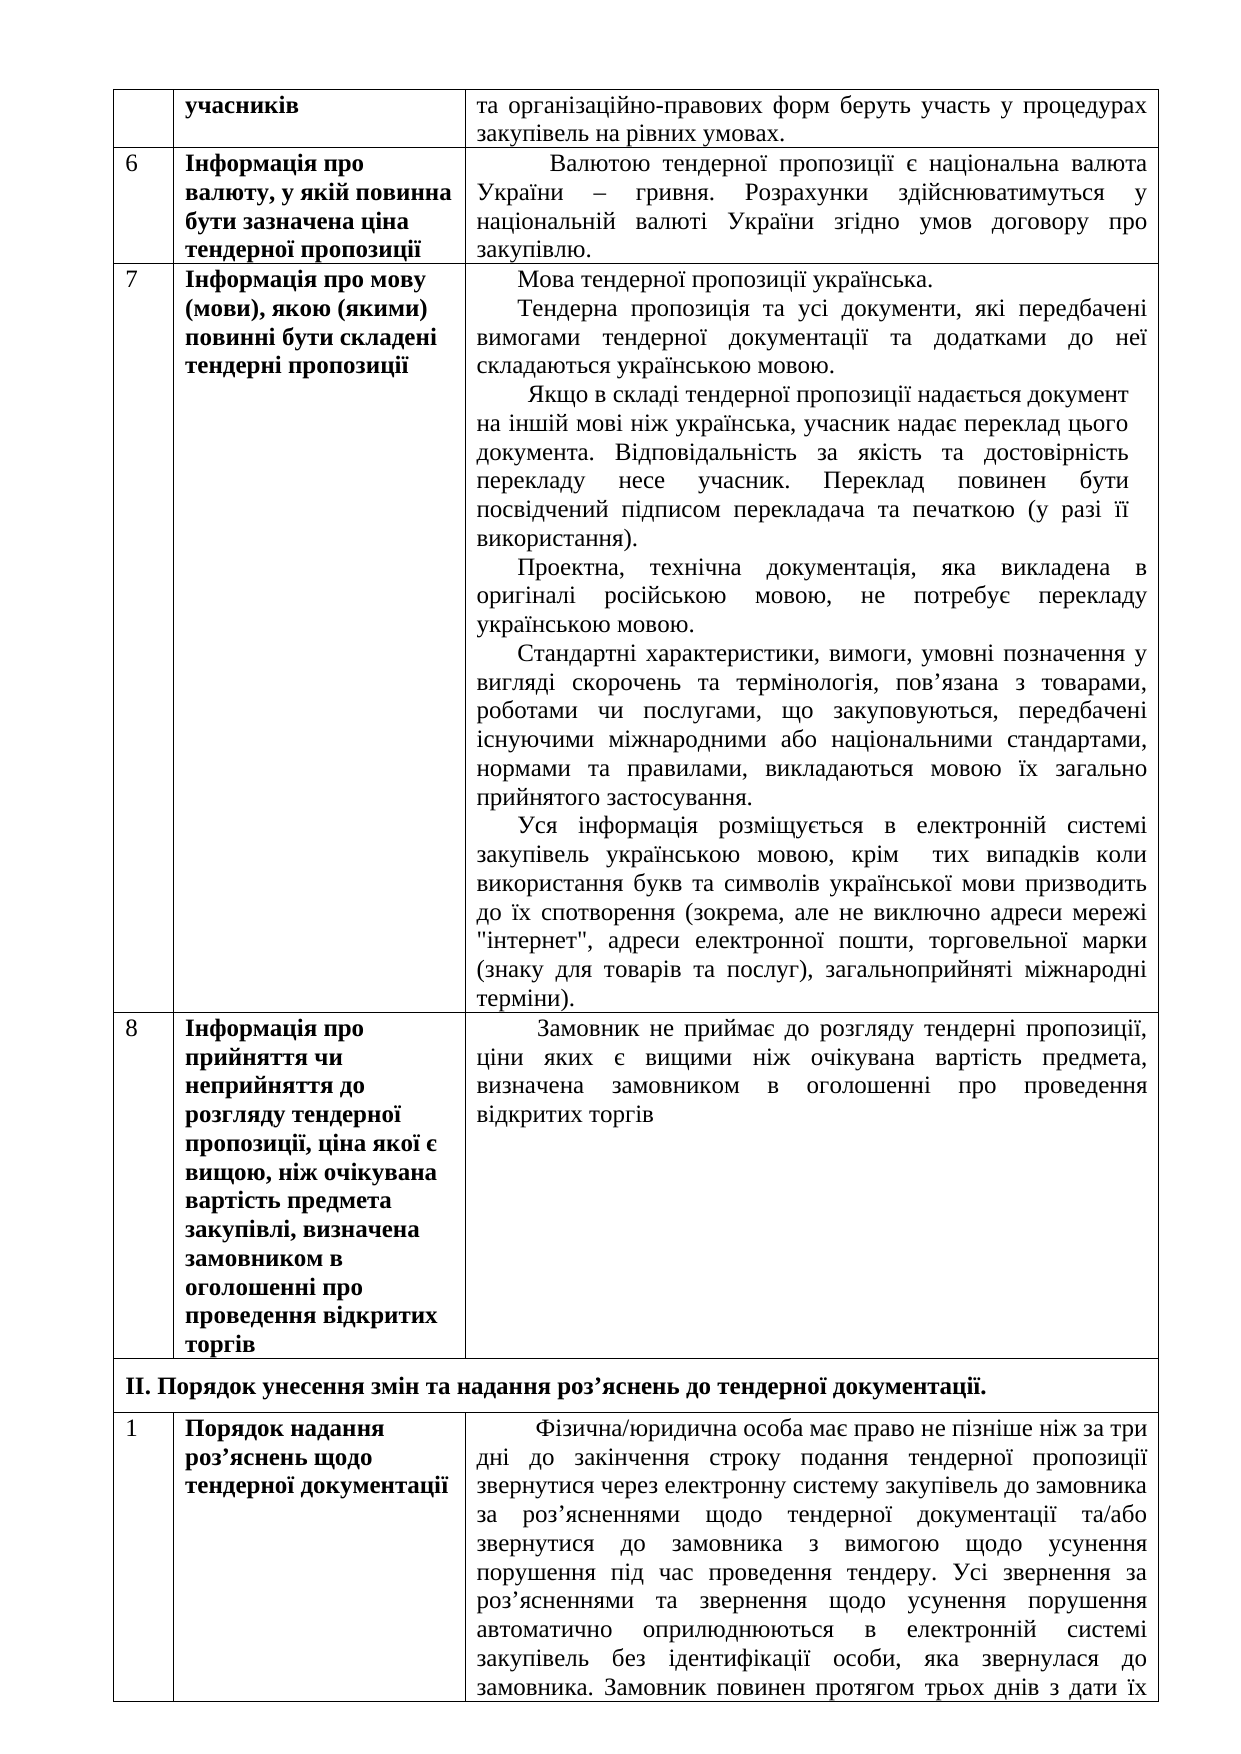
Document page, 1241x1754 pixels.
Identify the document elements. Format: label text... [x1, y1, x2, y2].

table_cell 5 [114, 90, 173, 147]
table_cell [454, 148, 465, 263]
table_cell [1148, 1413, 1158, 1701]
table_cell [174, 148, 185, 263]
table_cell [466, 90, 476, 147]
table_cell 7 [114, 264, 173, 1012]
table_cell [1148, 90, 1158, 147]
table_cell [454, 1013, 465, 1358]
table_cell 6 [114, 148, 173, 263]
table_cell Замовник не приймає до розгляду тендерні пропозиції, ціни яких є вищими ніж очікувана вартість предмета, визначена замовником в оголошенні про проведення відкритих торгів [466, 1013, 1158, 1358]
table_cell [174, 1413, 465, 1701]
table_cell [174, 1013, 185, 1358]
table_cell Мова тендерної пропозиції українська. Тендерна пропозиція та усі документи, які передбачені вимогами тендерної документації та додатками до неї складаються українською мовою. Якщо в складі тендерної пропозиції надається документ на іншій мові ніж українська, учасник надає переклад цього документа. Відповідальність за якість та достовірність перекладу несе учасник. Переклад повинен бути посвідчений підписом перекладача та печаткою (у разі її використання). Проектна, технічна документація, яка викладена в оригіналі російською мовою, не потребує перекладу українською мовою. Стандартні характеристики, вимоги, умовні позначення у вигляді скорочень та термінологія, пов’язана з товарами, роботами чи послугами, що закуповуються, передбачені існуючими міжнародними або національними стандартами, нормами та правилами, викладаються мовою їх загально прийнятого застосування. Уся інформація розміщується в електронній системі закупівель українською мовою, крім тих випадків коли використання букв та символів української мови призводить до їх спотворення (зокрема, але не виключно адреси мережі "інтернет", адреси електронної пошти, торговельної марки (знаку для товарів та послуг), загальноприйняті міжнародні терміни). [466, 264, 1158, 1012]
table_cell 8 [114, 1013, 173, 1358]
table_cell Інформація про мову (мови), якою (якими) повинні бути складені тендерні пропозиції [174, 264, 465, 1012]
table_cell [174, 90, 465, 147]
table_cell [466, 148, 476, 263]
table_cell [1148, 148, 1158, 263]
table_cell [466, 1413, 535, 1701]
table_cell II. Порядок унесення змін та надання роз’яснень до тендерної документації. [114, 1359, 1158, 1412]
table_cell 1 [114, 1413, 173, 1701]
